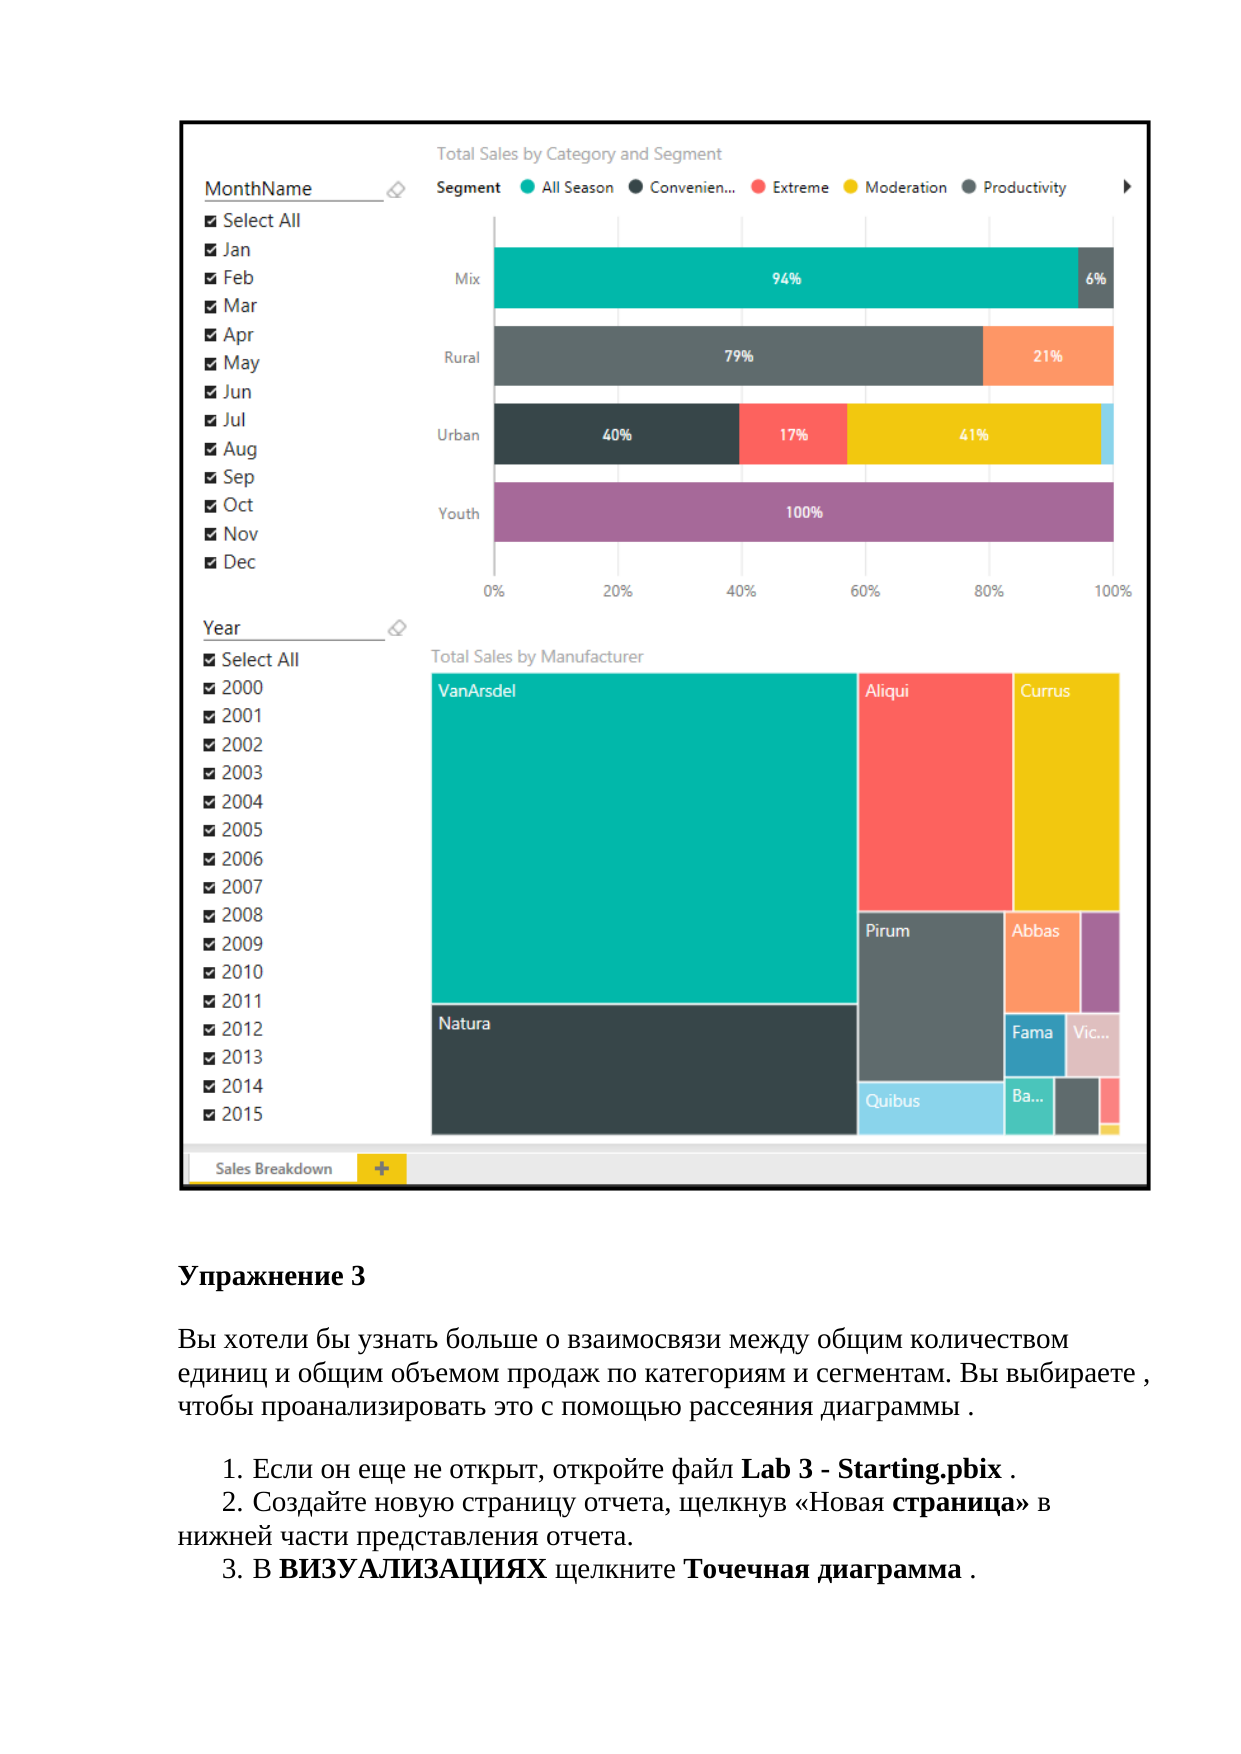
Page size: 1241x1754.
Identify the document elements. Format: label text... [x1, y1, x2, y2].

text Вы хотели бы узнать больше о взаимосвязи между общим количеством единиц и общим объемом продаж по категориям и сегментам. Вы выбираете , чтобы проанализировать это с помощью рассеяния диаграммы . [177, 1321, 1152, 1422]
text Упражнение 3 [177, 1258, 1152, 1292]
list В ВИЗУАЛИЗАЦИЯХ щелкните Точечная диаграмма . [177, 1552, 1152, 1585]
picture [177, 118, 1152, 1192]
list Создайте новую страницу отчета, щелкнув «Новая страница» в нижней части представления отчета. [177, 1484, 1152, 1552]
list Если он еще не открыт, откройте файл Lab 3 - Starting.pbix . [177, 1451, 1152, 1484]
